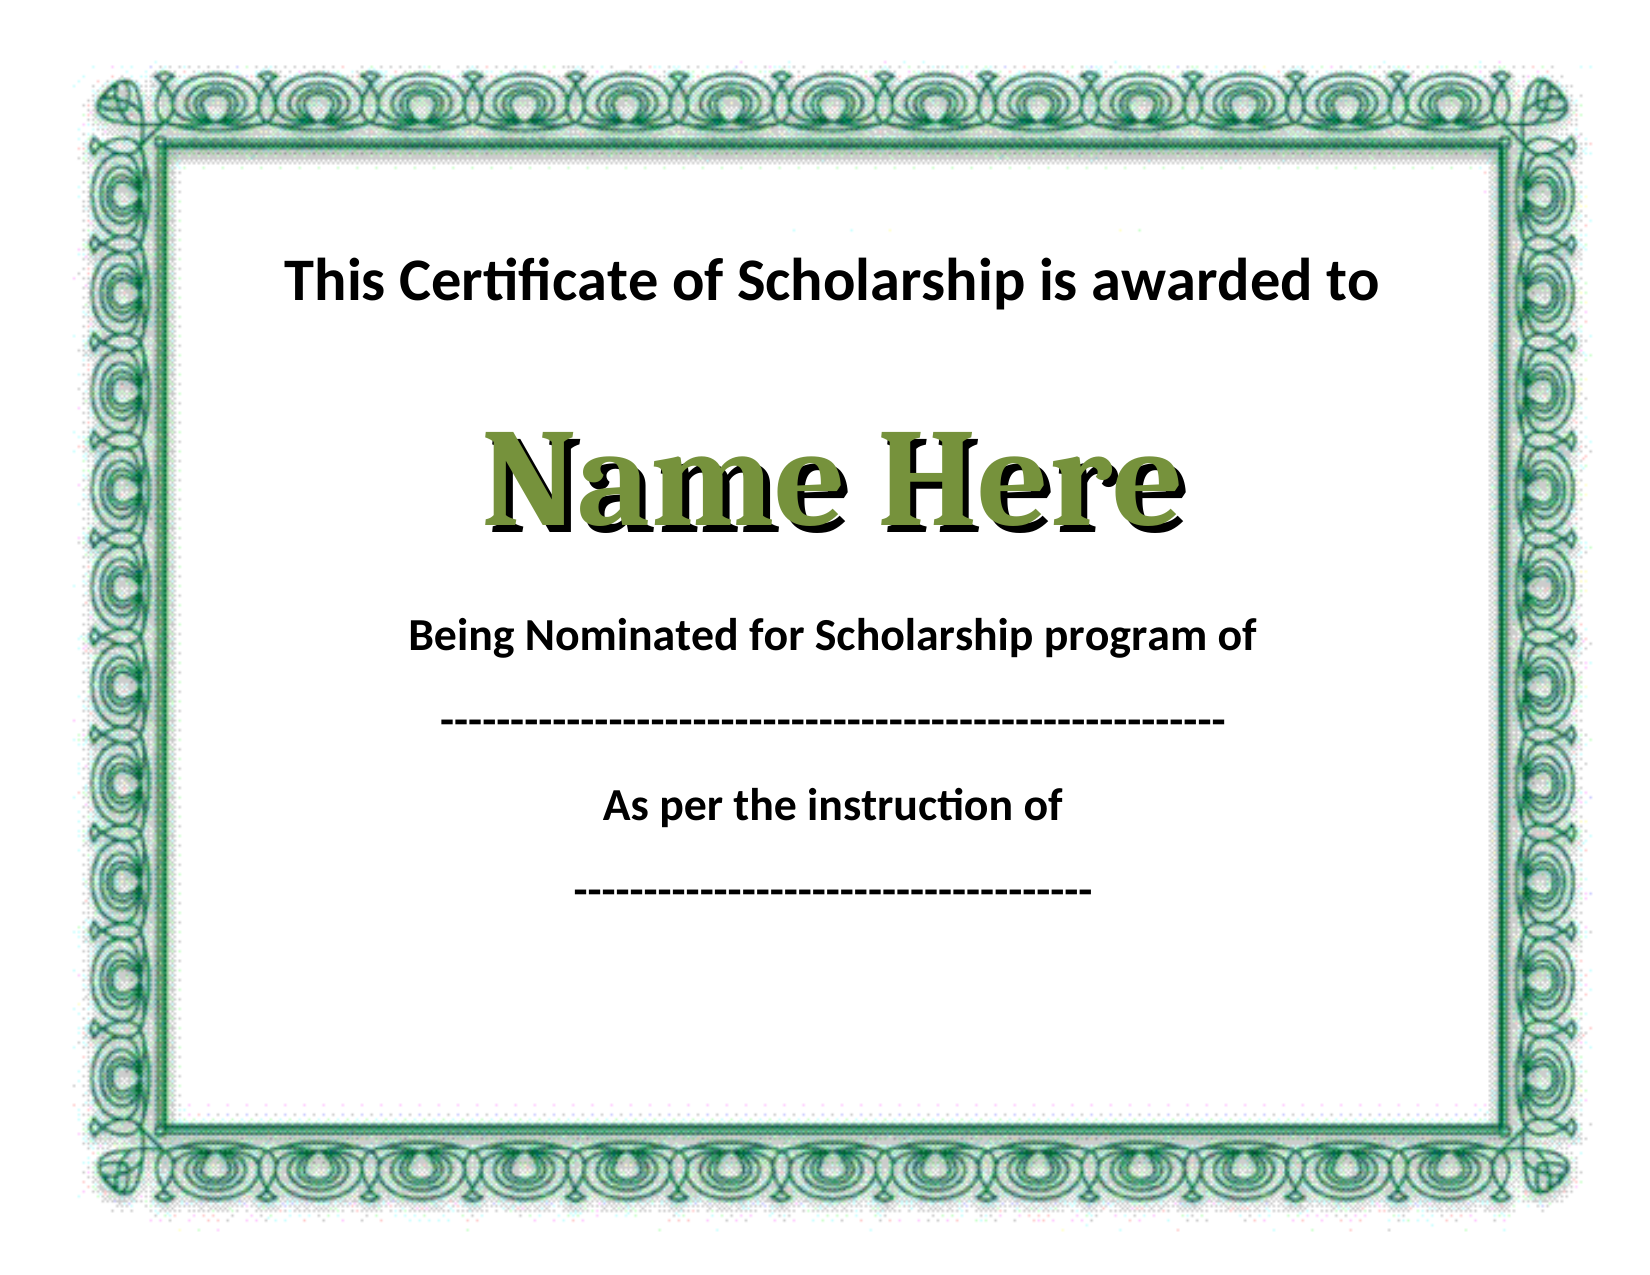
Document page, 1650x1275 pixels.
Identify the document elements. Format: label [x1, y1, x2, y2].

picture [52, 41, 1607, 1244]
